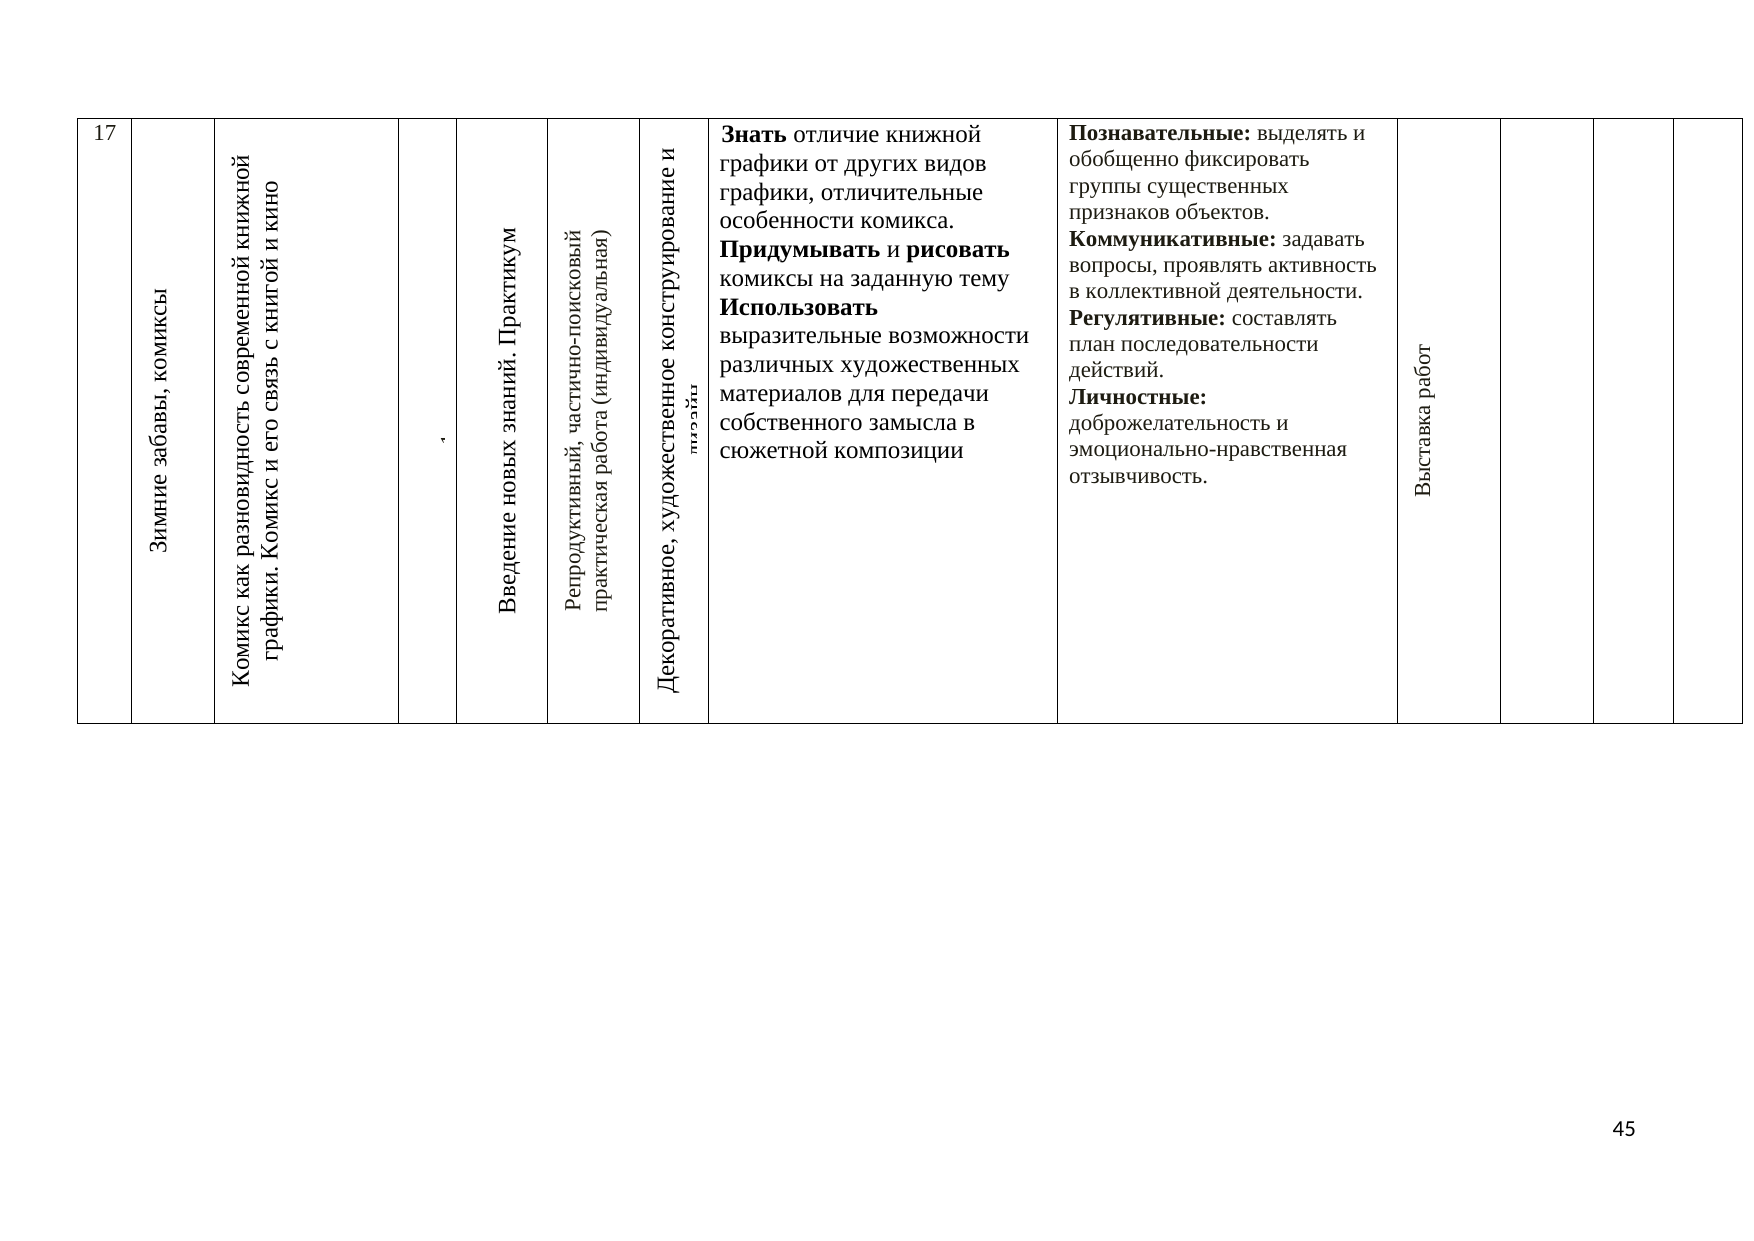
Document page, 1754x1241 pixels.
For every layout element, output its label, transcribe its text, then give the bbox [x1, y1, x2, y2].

table_cell [1594, 119, 1673, 723]
table_cell Декоративное, художественное конструирование и дизайн [640, 119, 708, 723]
table_cell Репродуктивный, частично-поисковый практическая работа (индивидуальная) [548, 119, 639, 723]
table_cell 17 [78, 119, 131, 723]
table_cell Комикс как разновидность современной книжной графики. Комикс и его связь с книгой и кино [215, 119, 398, 723]
table_cell Введение новых знаний. Практикум [457, 119, 547, 723]
table_cell [1674, 119, 1742, 723]
table_cell 1 час [399, 119, 456, 723]
table_cell Знать отличие книжной графики от других видов графики, отличительные особенности комикса. Придумывать и рисовать комиксы на заданную тему Использовать выразительные возможности различных художественных материалов для передачи собственного замысла в сюжетной композиции [709, 119, 1057, 723]
table_cell [1501, 119, 1593, 723]
table_cell Зимние забавы, комиксы [132, 119, 214, 723]
table_cell Выставка работ [1398, 119, 1500, 723]
table_cell Познавательные: выделять и обобщенно фиксировать группы существенных признаков объектов. Коммуникативные: задавать вопросы, проявлять активность в коллективной деятельности. Регулятивные: составлять план последовательности действий. Личностные: доброжелательность и эмоционально-нравственная отзывчивость. [1058, 119, 1397, 723]
